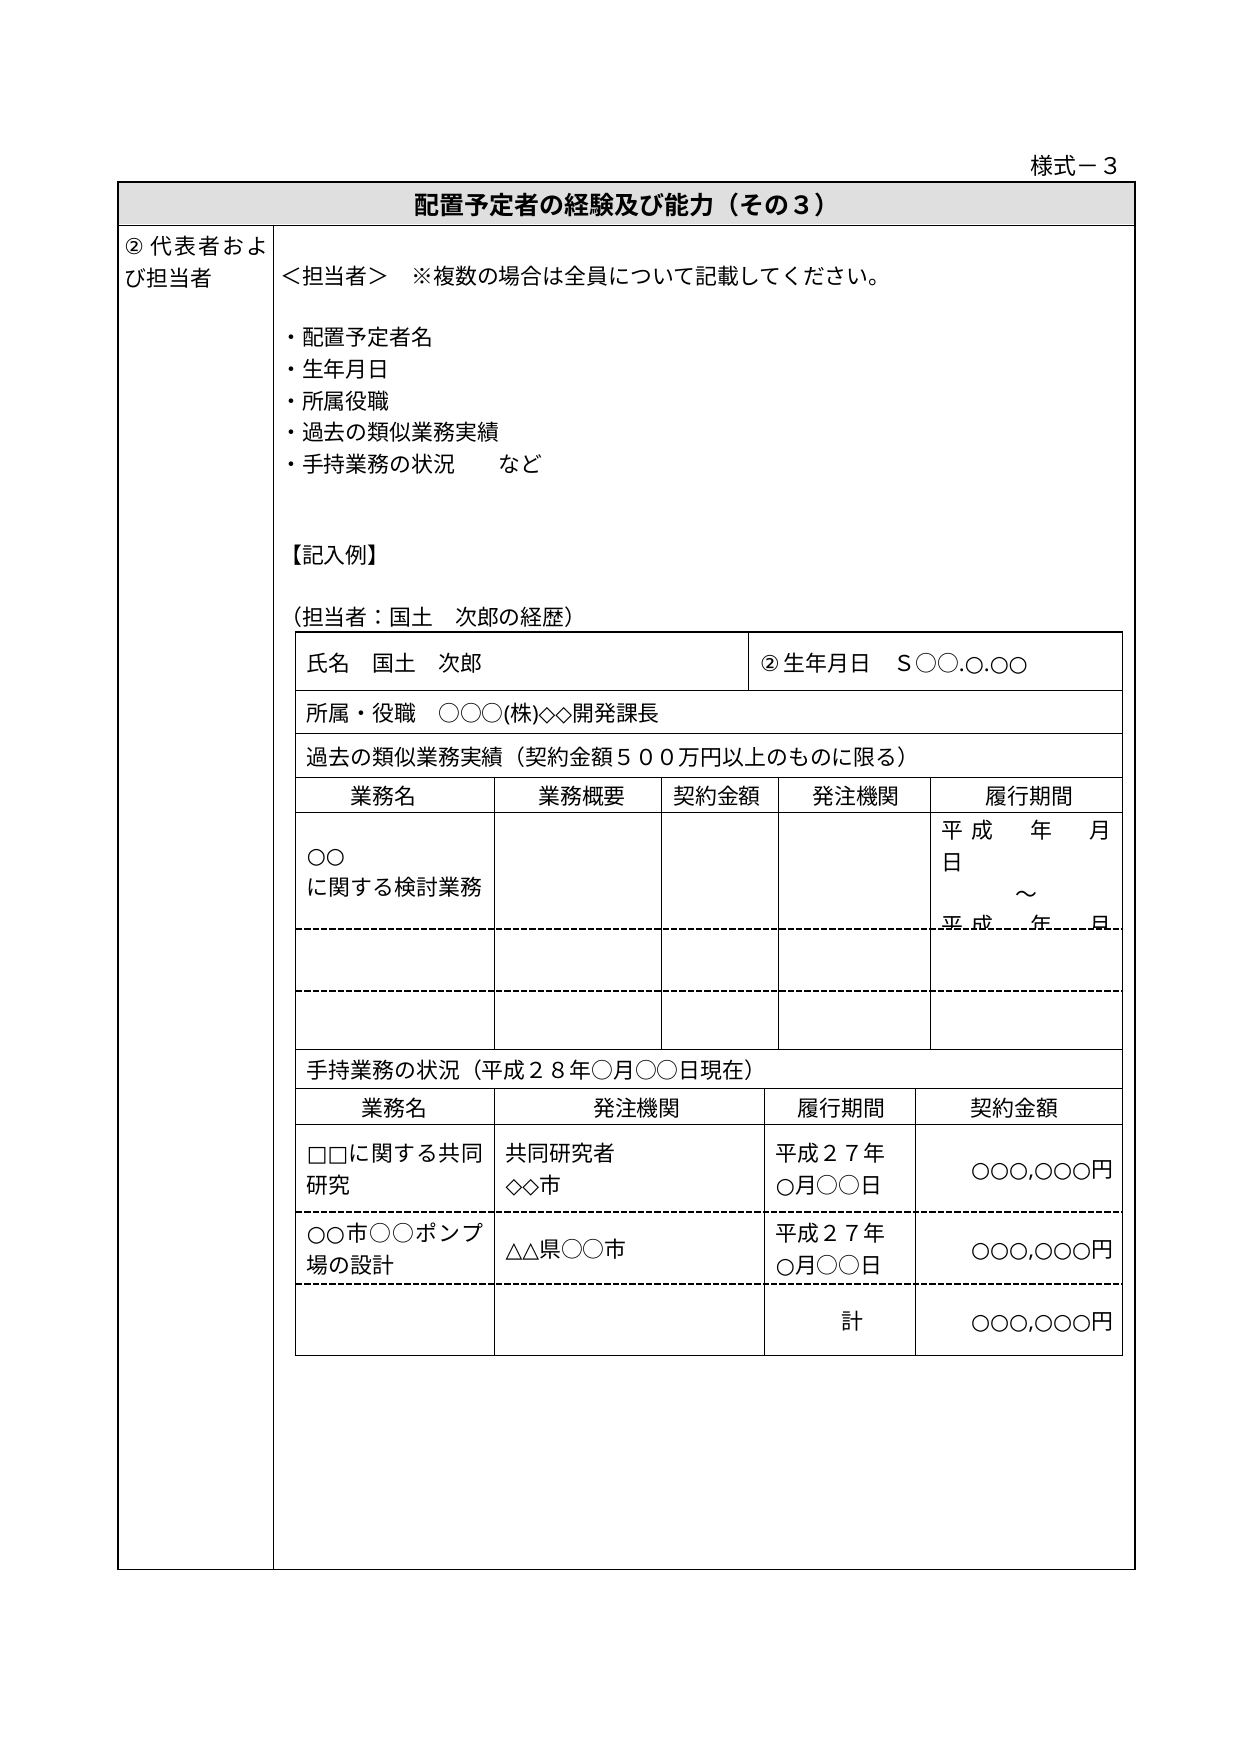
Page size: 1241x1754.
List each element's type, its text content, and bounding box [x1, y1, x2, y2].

table_cell ＜担当者＞ ※複数の場合は全員について記載してください。 ・配置予定者名 ・生年月日 ・所属役職 ・過去の類似業務実績 ・手持業務の状況 など 【記入例】 （担当者：国土 次郎の経歴） [274, 226, 1134, 1568]
table_cell ②代表者および担当者 [119, 226, 273, 1568]
text 様式－３ [118, 148, 1122, 181]
table_header 配置予定者の経験及び能力（その３） [119, 183, 1134, 224]
